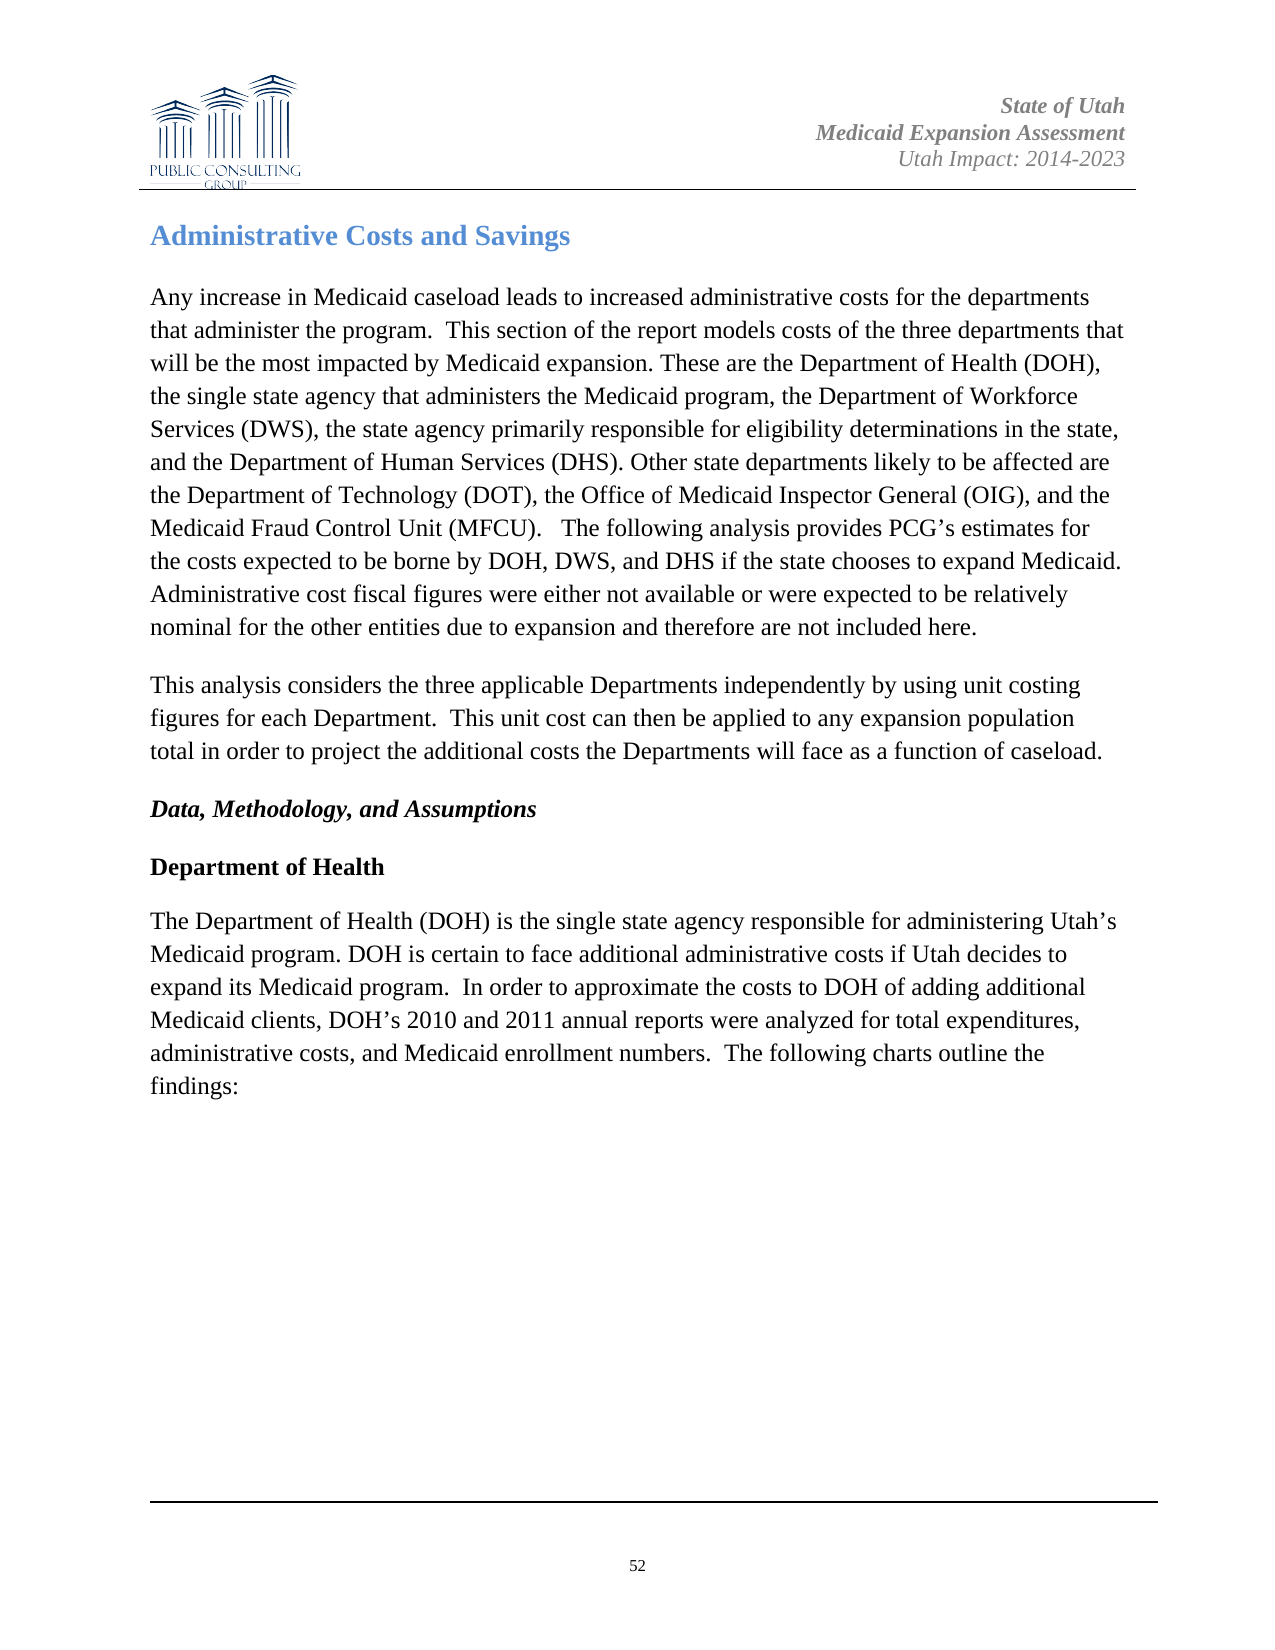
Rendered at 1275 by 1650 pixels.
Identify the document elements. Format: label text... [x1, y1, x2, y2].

text Department of Health [150, 852, 1125, 881]
text Any increase in Medicaid caseload leads to increased administrative costs for the departments that administer the program. This section of the report models costs of the three departments that will be the most impacted by Medicaid expansion. These are the Department of Health (DOH), the single state agency that administers the Medicaid program, the Department of Workforce Services (DWS), the state agency primarily responsible for eligibility determinations in the state, and the Department of Human Services (DHS). Other state departments likely to be affected are the Department of Technology (DOT), the Office of Medicaid Inspector General (OIG), and the Medicaid Fraud Control Unit (MFCU). The following analysis provides PCG’s estimates for the costs expected to be borne by DOH, DWS, and DHS if the state chooses to expand Medicaid. Administrative cost fiscal figures were either not available or were expected to be relatively nominal for the other entities due to expansion and therefore are not included here. [150, 282, 1125, 641]
text Administrative Costs and Savings [150, 218, 1125, 252]
text This analysis considers the three applicable Departments independently by using unit costing figures for each Department. This unit cost can then be applied to any expansion population total in order to project the additional costs the Departments will face as a function of caseload. [150, 670, 1125, 765]
text The Department of Health (DOH) is the single state agency responsible for administering Utah’s Medicaid program. DOH is certain to face additional administrative costs if Utah decides to expand its Medicaid program. In order to approximate the costs to DOH of adding additional Medicaid clients, DOH’s 2010 and 2011 annual reports were analyzed for total expenditures, administrative costs, and Medicaid enrollment numbers. The following charts outline the findings: [150, 906, 1125, 1100]
text Data, Methodology, and Assumptions [150, 794, 1125, 823]
picture [150, 75, 301, 189]
